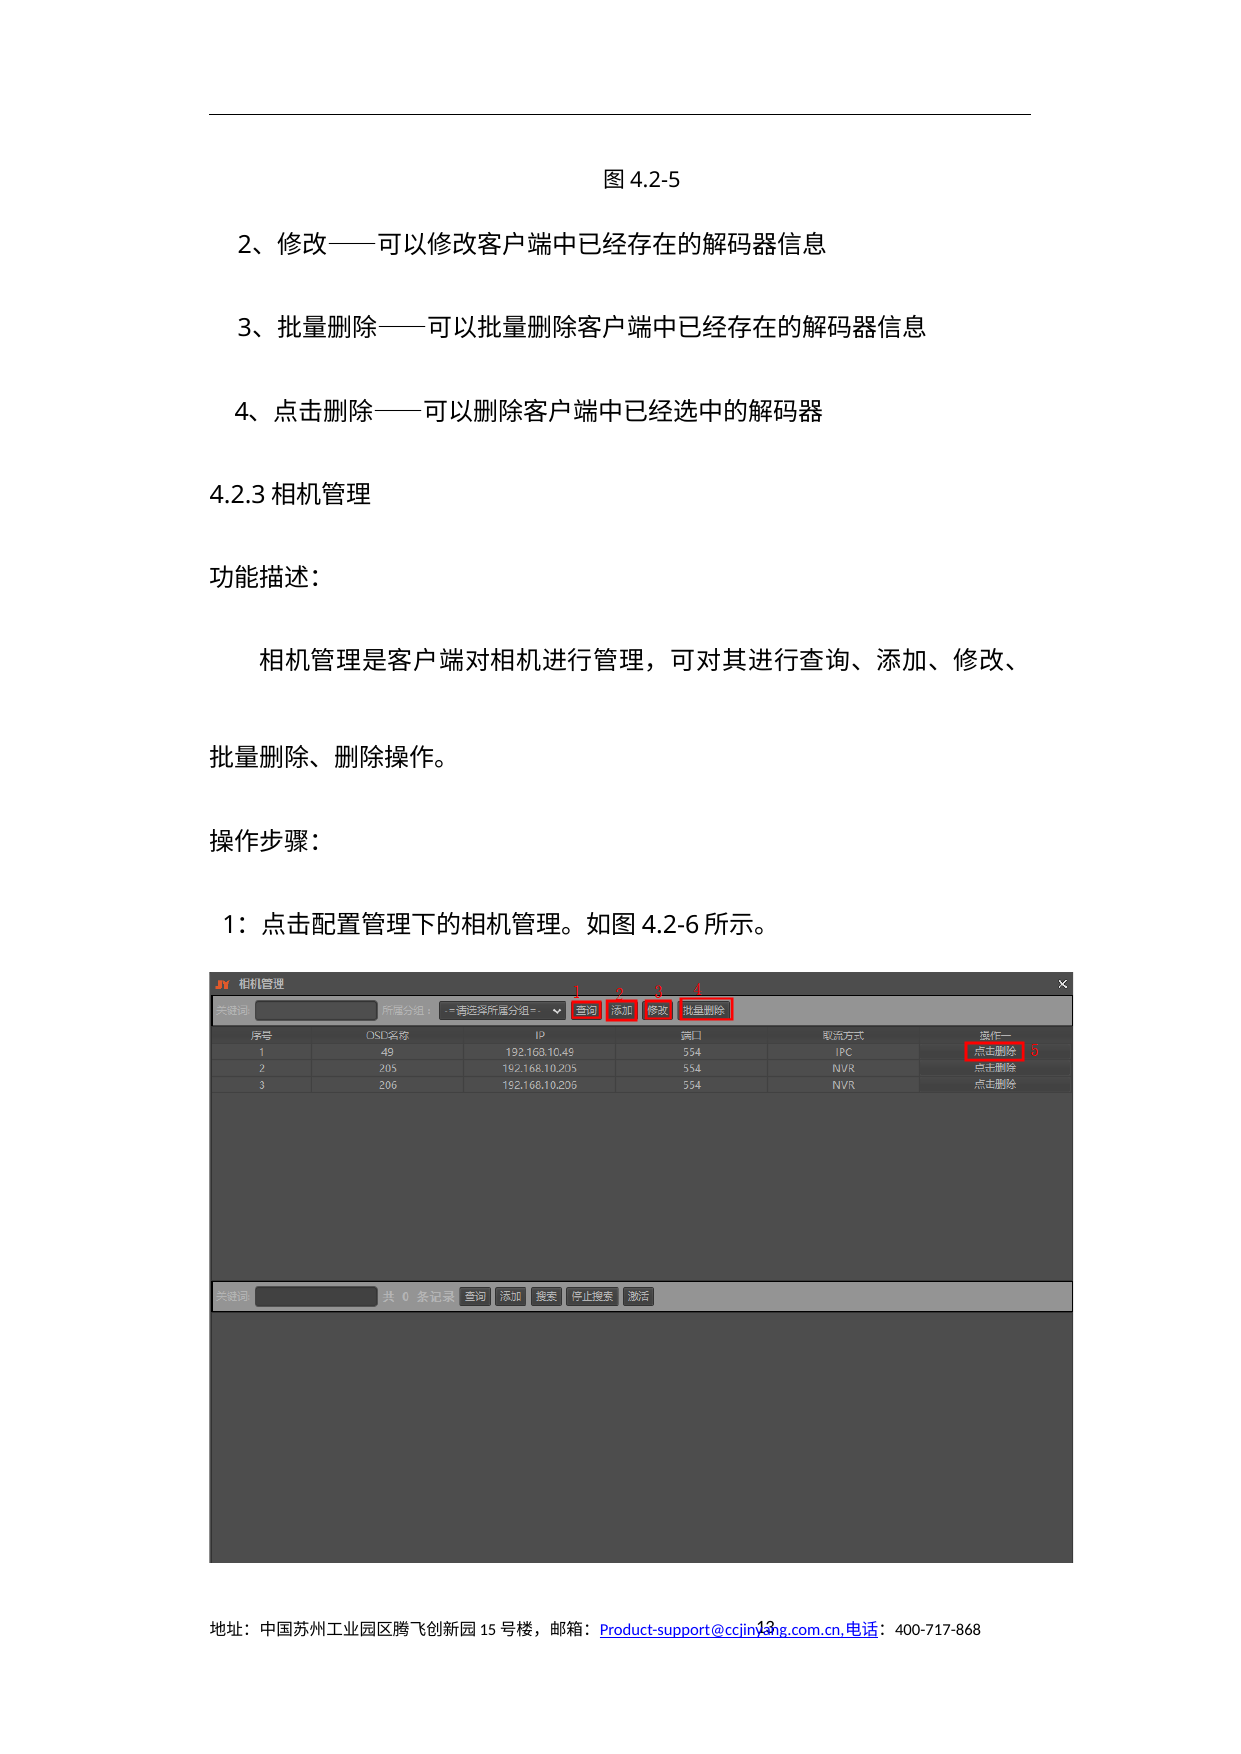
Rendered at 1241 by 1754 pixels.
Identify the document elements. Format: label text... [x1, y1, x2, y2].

text 4.2.3相机管理 [209, 460, 1031, 525]
text 3、批量删除——可以批量删除客户端中已经存在的解码器信息 [187, 293, 1031, 358]
text 2、修改——可以修改客户端中已经存在的解码器信息 [187, 210, 1031, 275]
text 操作步骤： [209, 807, 1031, 872]
text 图4.2-5 [209, 162, 1031, 194]
text 功能描述： [209, 543, 1031, 608]
picture [209, 972, 1074, 1563]
text 相机管理是客户端对相机进行管理，可对其进行查询、添加、修改、批量删除、删除操作。 [209, 626, 1031, 788]
text 4、点击删除——可以删除客户端中已经选中的解码器 [209, 377, 1031, 442]
text 1：点击配置管理下的相机管理。如图4.2-6所示。 [209, 890, 1031, 955]
